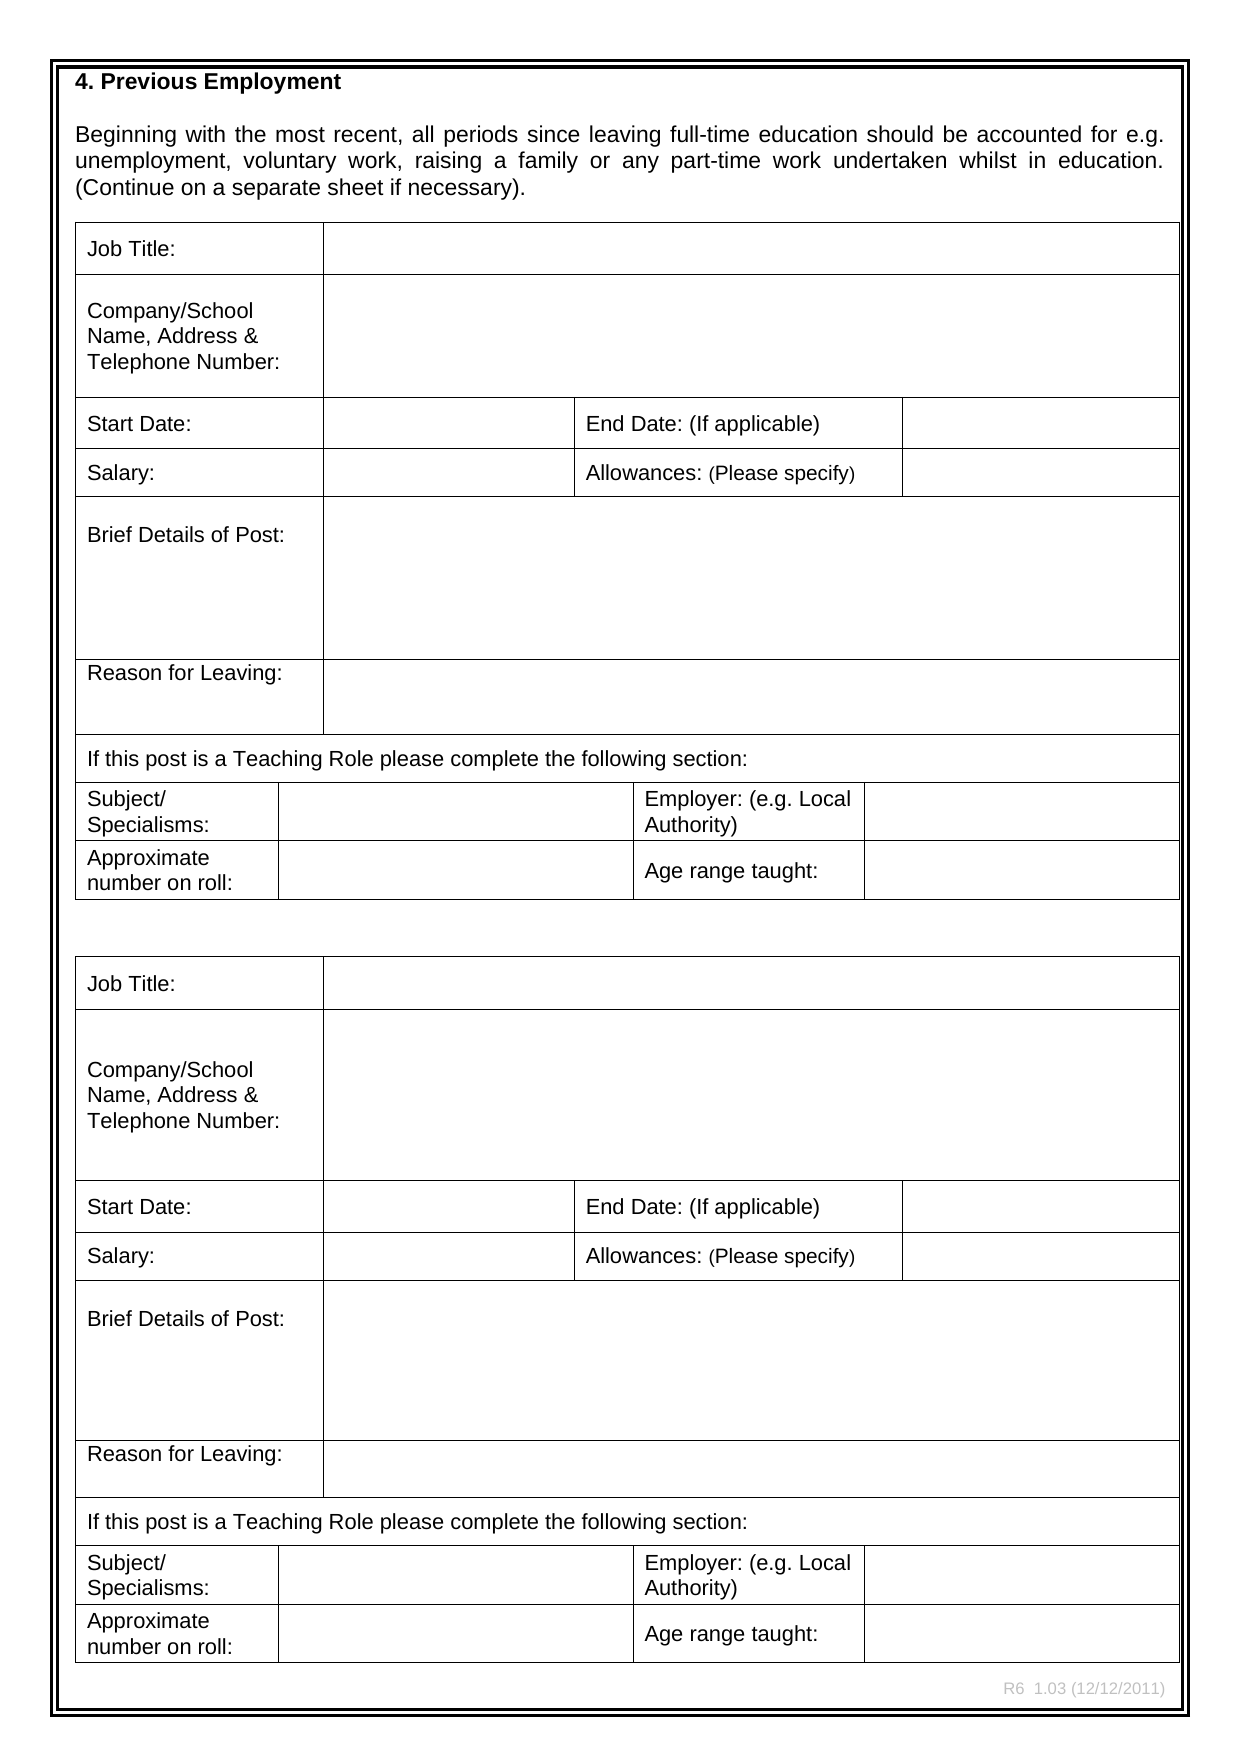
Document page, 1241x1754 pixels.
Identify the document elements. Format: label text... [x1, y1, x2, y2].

table_cell Age range taught: [634, 1605, 864, 1662]
table_cell Company/School Name, Address & Telephone Number: [76, 1010, 323, 1180]
table_cell [279, 783, 633, 840]
table_cell Salary: [76, 1233, 323, 1279]
table_cell Reason for Leaving: [76, 1441, 323, 1497]
table_header [324, 957, 1179, 1009]
table_cell [324, 1181, 574, 1232]
table_cell [324, 398, 574, 448]
table_cell [865, 783, 1179, 840]
table_cell End Date: (If applicable) [575, 398, 902, 448]
text Beginning with the most recent, all periods since leaving full-time education should be accounted for e.g. unemployment, voluntary work, raising a family or any part-time work undertaken whilst in education. (Continue on a separate sheet if necessary). [75, 121, 1165, 200]
table_cell Approximate number on roll: [76, 1605, 278, 1662]
table_cell [324, 1233, 574, 1279]
table_cell If this post is a Teaching Role please complete the following section: [76, 1498, 1179, 1545]
table_cell Employer: (e.g. Local Authority) [634, 1546, 864, 1604]
table_cell [865, 1605, 1179, 1662]
table_cell [279, 841, 633, 899]
table_cell End Date: (If applicable) [575, 1181, 902, 1232]
table_cell Subject/ Specialisms: [76, 783, 278, 840]
table_cell [903, 449, 1179, 496]
table_cell Allowances: (Please specify) [575, 449, 902, 496]
table_cell Company/School Name, Address & Telephone Number: [76, 275, 323, 397]
table_cell Employer: (e.g. Local Authority) [634, 783, 864, 840]
table_cell Brief Details of Post: [76, 497, 323, 659]
table_cell [903, 1181, 1179, 1232]
table_cell Salary: [76, 449, 323, 496]
table_cell [324, 497, 1179, 659]
table_cell [279, 1605, 633, 1662]
table_cell If this post is a Teaching Role please complete the following section: [76, 735, 1179, 782]
table_cell [865, 841, 1179, 899]
text 4. Previous Employment [75, 69, 1165, 95]
table_cell Start Date: [76, 1181, 323, 1232]
table_cell [324, 449, 574, 496]
table_cell [279, 1546, 633, 1604]
table_cell Allowances: (Please specify) [575, 1233, 902, 1279]
table_cell [903, 398, 1179, 448]
table_cell Reason for Leaving: [76, 660, 323, 734]
table_cell [324, 1441, 1179, 1497]
table_cell Subject/ Specialisms: [76, 1546, 278, 1604]
table_header [324, 223, 1179, 274]
table_header Job Title: [76, 957, 323, 1009]
table_cell [324, 1281, 1179, 1440]
table_cell Age range taught: [634, 841, 864, 899]
table_cell [324, 1010, 1179, 1180]
table_cell [324, 275, 1179, 397]
table_cell Start Date: [76, 398, 323, 448]
table_cell [324, 660, 1179, 734]
table_cell [865, 1546, 1179, 1604]
table_cell Brief Details of Post: [76, 1281, 323, 1440]
table_header Job Title: [76, 223, 323, 274]
table_cell Approximate number on roll: [76, 841, 278, 899]
table_cell [903, 1233, 1179, 1279]
